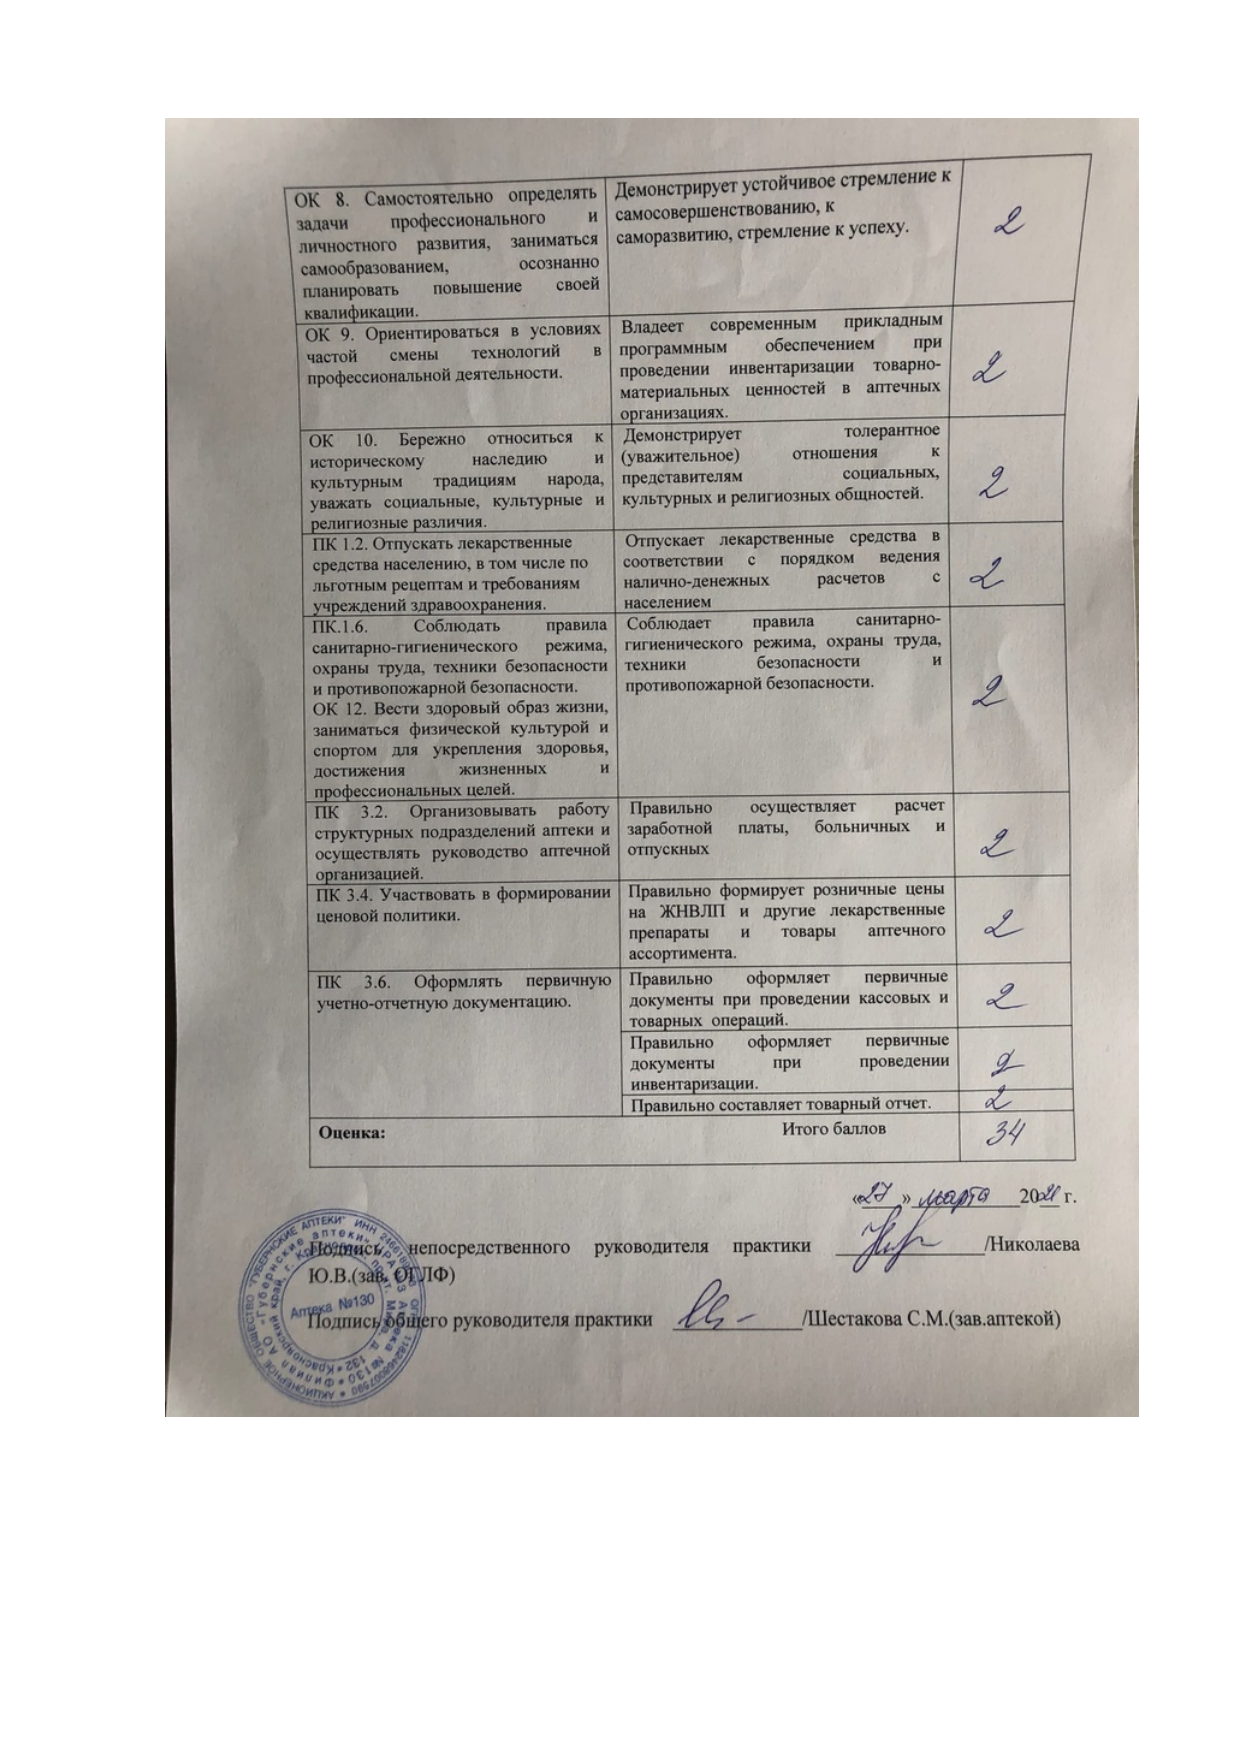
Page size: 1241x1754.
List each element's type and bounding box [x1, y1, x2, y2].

picture [165, 118, 1139, 1417]
